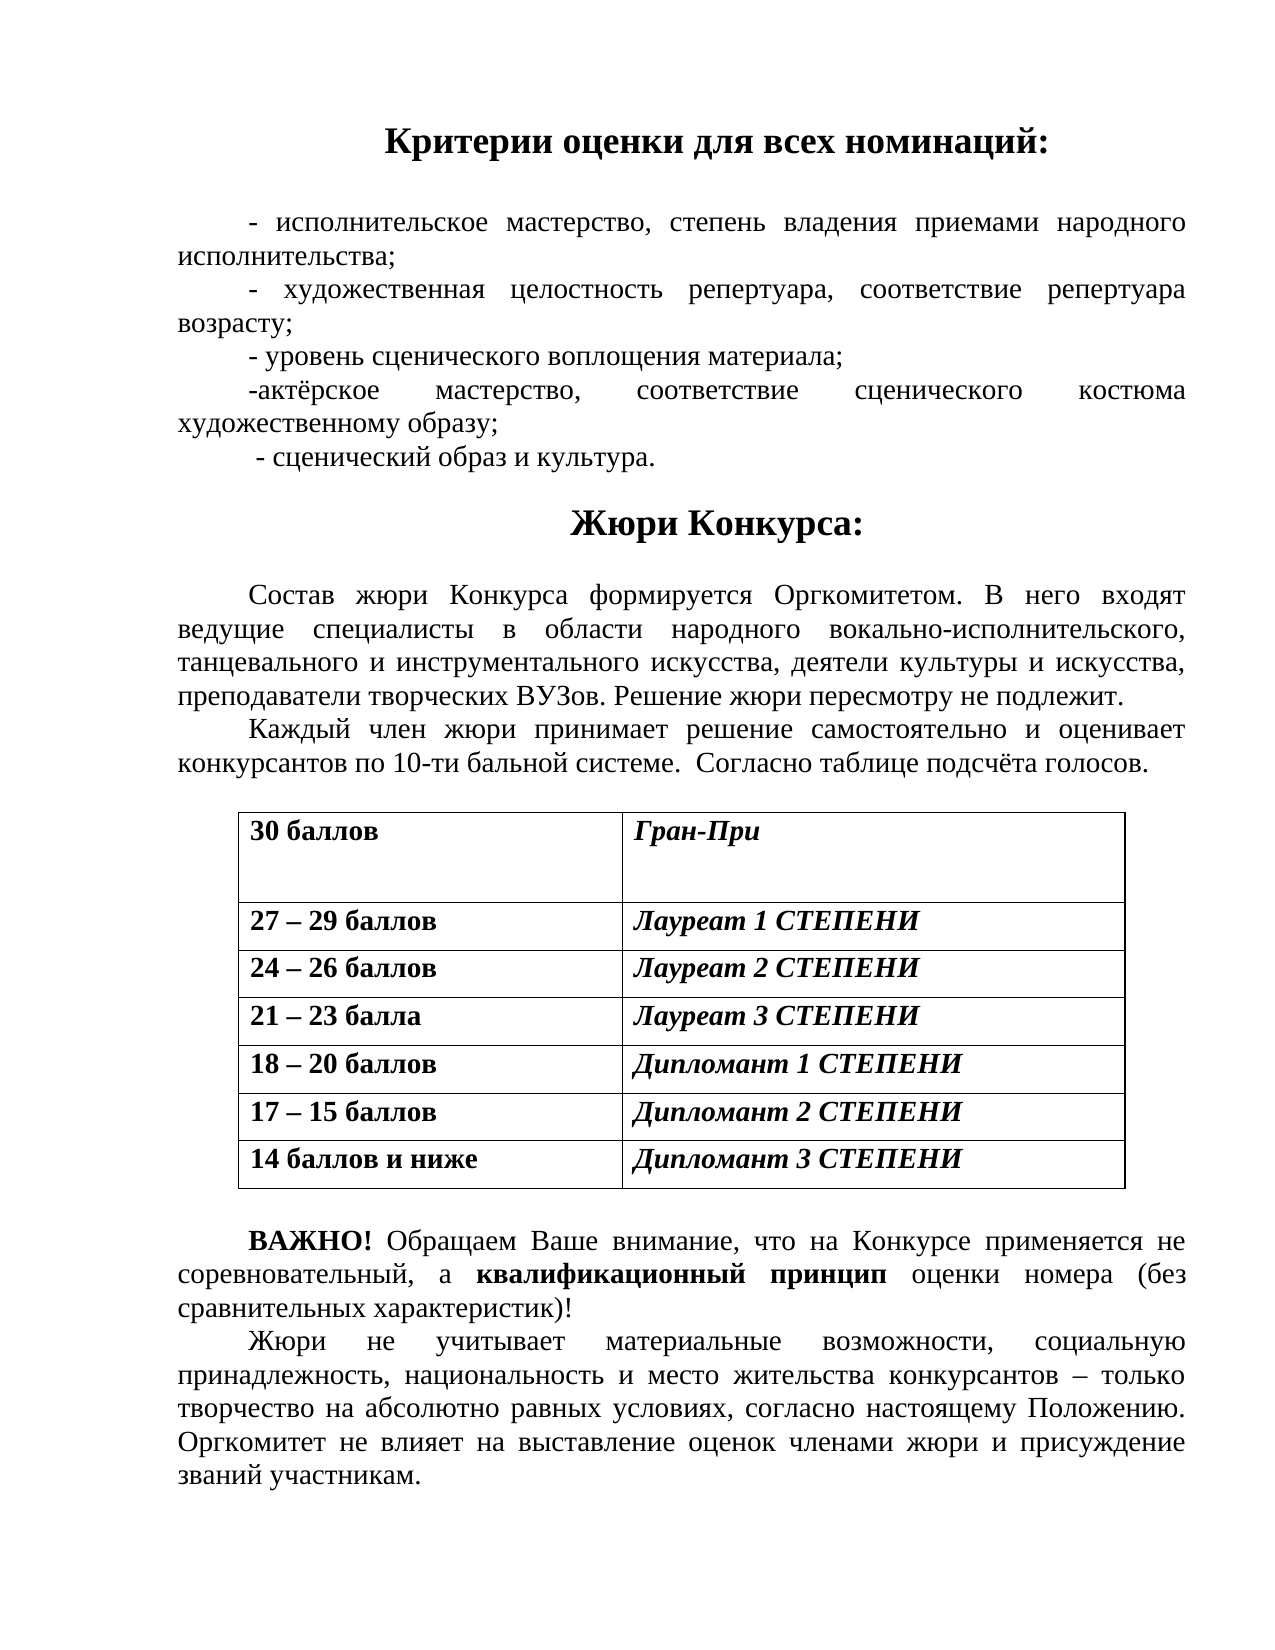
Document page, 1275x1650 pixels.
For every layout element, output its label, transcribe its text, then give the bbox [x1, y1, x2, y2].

text Жюри не учитывает материальные возможности, социальную принадлежность, национальность и место жительства конкурсантов – только творчество на абсолютно равных условиях, согласно настоящему Положению. Оргкомитет не влияет на выставление оценок членами жюри и присуждение званий участникам. [177, 1323, 1186, 1491]
table_cell 18 – 20 баллов [239, 1046, 622, 1093]
table_cell 17 – 15 баллов [239, 1094, 622, 1140]
table_cell Дипломант 3 СТЕПЕНИ [623, 1141, 1124, 1188]
text - сценический образ и культура. [177, 439, 1186, 473]
text - исполнительское мастерство, степень владения приемами народного исполнительства; [177, 204, 1186, 271]
text - художественная целостность репертуара, соответствие репертуара возрасту; [177, 271, 1186, 338]
text Состав жюри Конкурса формируется Оргкомитетом. В него входят ведущие специалисты в области народного вокально-исполнительского, танцевального и инструментального искусства, деятели культуры и искусства, преподаватели творческих ВУЗов. Решение жюри пересмотру не подлежит. [177, 577, 1186, 712]
text Жюри Конкурса: [177, 501, 1186, 544]
text - уровень сценического воплощения материала; [177, 338, 1186, 372]
text Критерии оценки для всех номинаций: [177, 118, 1186, 161]
table_cell Дипломант 1 СТЕПЕНИ [623, 1046, 1124, 1093]
table_cell 14 баллов и ниже [239, 1141, 622, 1188]
text Каждый член жюри принимает решение самостоятельно и оценивает конкурсантов по 10-ти бальной системе. Согласно таблице подсчёта голосов. [177, 712, 1186, 779]
text ВАЖНО! Обращаем Ваше внимание, что на Конкурсе применяется не соревновательный, а квалификационный принцип оценки номера (без сравнительных характеристик)! [177, 1223, 1186, 1323]
table_cell Лауреат 2 СТЕПЕНИ [623, 951, 1124, 997]
table_cell 21 – 23 балла [239, 998, 622, 1045]
table_cell Дипломант 2 СТЕПЕНИ [623, 1094, 1124, 1140]
table_cell Лауреат 3 СТЕПЕНИ [623, 998, 1124, 1045]
table_header 30 баллов [239, 813, 622, 902]
table_header Гран-При [623, 813, 1124, 902]
table_cell 27 – 29 баллов [239, 903, 622, 949]
table_cell 24 – 26 баллов [239, 951, 622, 997]
text -актёрское мастерство, соответствие сценического костюма художественному образу; [177, 372, 1186, 439]
table_cell Лауреат 1 СТЕПЕНИ [623, 903, 1124, 949]
